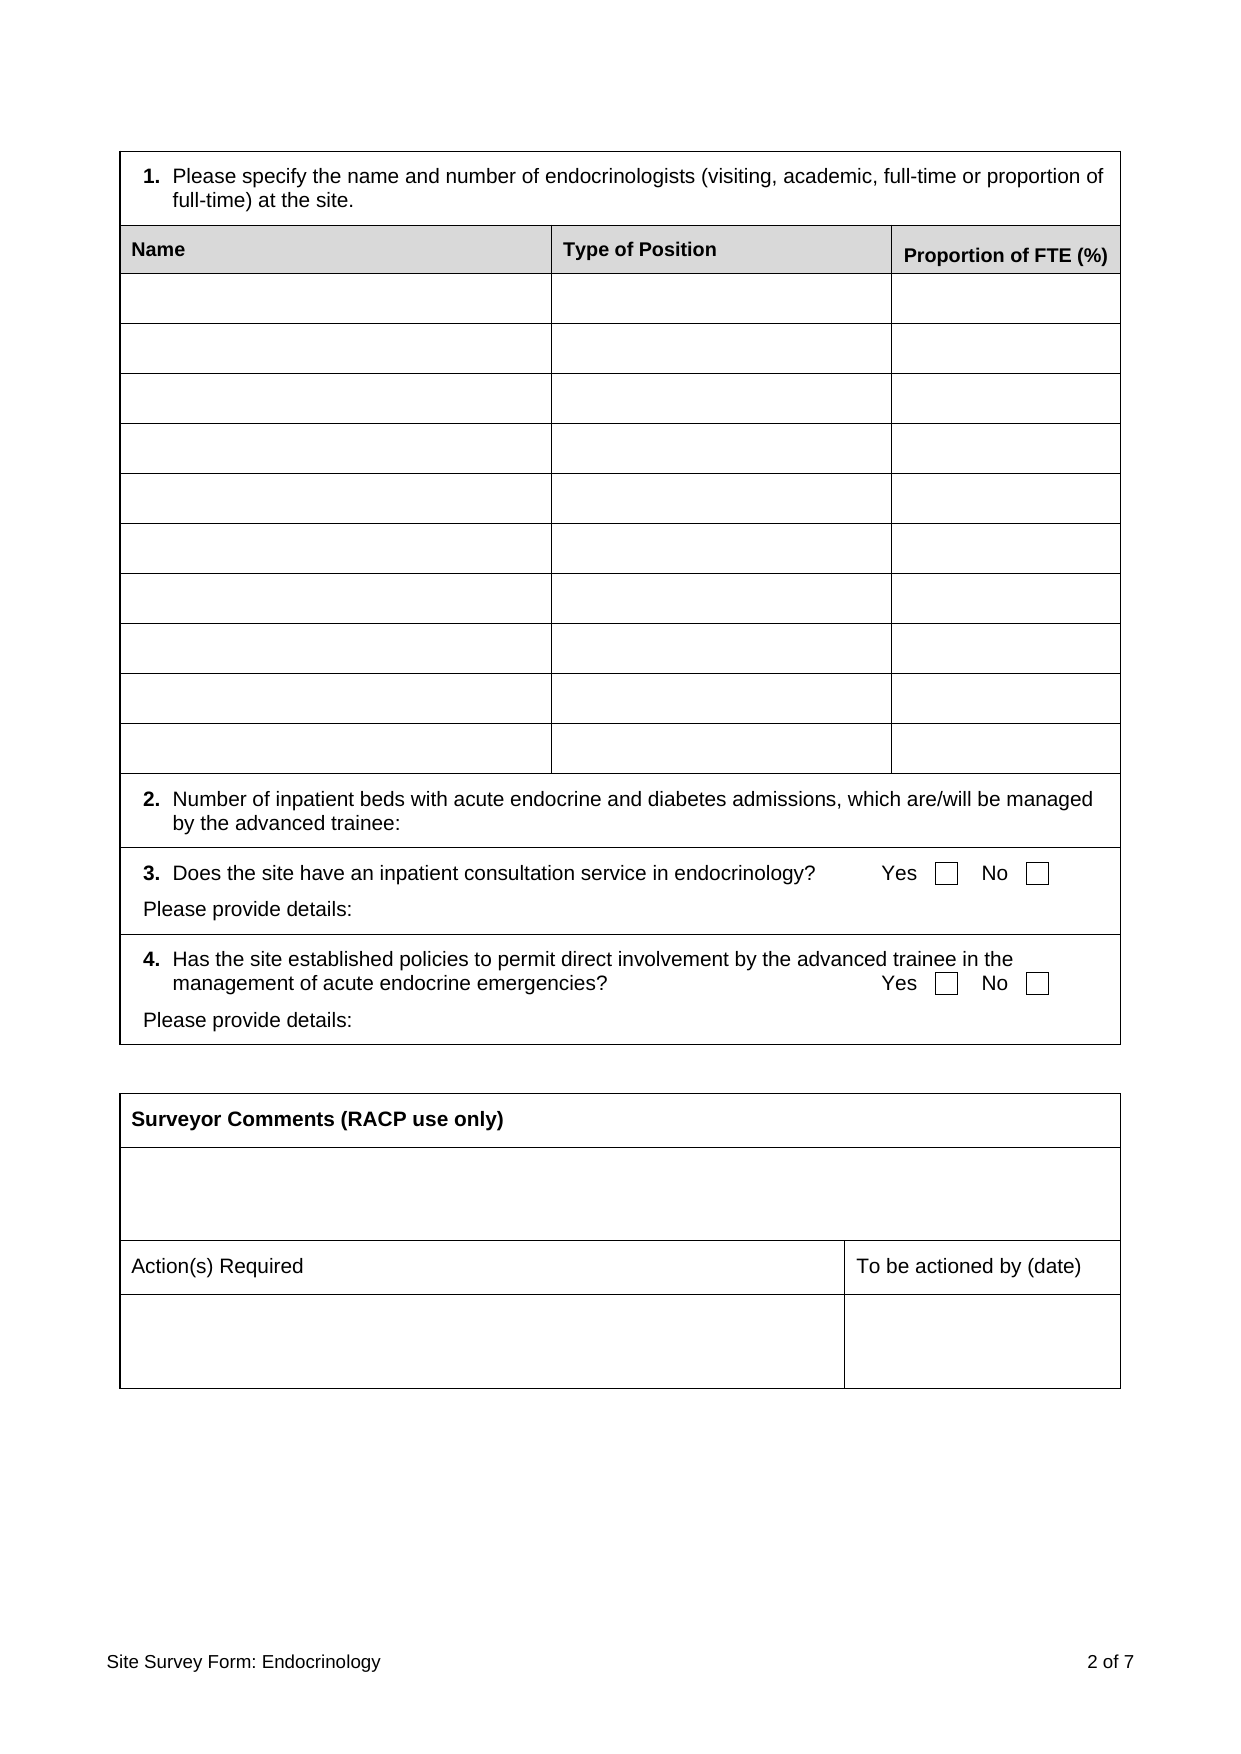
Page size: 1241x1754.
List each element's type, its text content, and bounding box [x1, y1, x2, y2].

table_cell [892, 524, 1120, 573]
table_cell [552, 324, 891, 373]
table_cell [552, 374, 891, 423]
table_cell [892, 324, 1120, 373]
table_cell [552, 274, 891, 323]
table_cell [121, 624, 551, 673]
table_cell [892, 674, 1120, 723]
table_cell [552, 574, 891, 623]
table_cell [552, 624, 891, 673]
table_cell Type of Position [552, 226, 891, 273]
table_header Please specify the name and number of endocrinologists (visiting, academic, full-time or proportion of full-time) at the site. [121, 152, 1120, 224]
table_cell [892, 274, 1120, 323]
table_cell To be actioned by (date) [845, 1241, 1120, 1294]
table_cell [552, 524, 891, 573]
table_cell [552, 674, 891, 723]
table_cell [892, 474, 1120, 523]
table_cell [892, 624, 1120, 673]
table_cell [892, 424, 1120, 473]
table_cell [552, 724, 891, 773]
table_cell [552, 474, 891, 523]
table_cell [121, 274, 551, 323]
table_header Surveyor Comments (RACP use only) [121, 1094, 1120, 1147]
table_cell [121, 324, 551, 373]
table_cell [892, 724, 1120, 773]
table_cell [892, 574, 1120, 623]
table_cell Has the site established policies to permit direct involvement by the advanced trainee in the management of acute endocrine emergencies? Yes No Please provide details: [121, 935, 1120, 1044]
table_cell Does the site have an inpatient consultation service in endocrinology? Yes No Please provide details: [121, 848, 1120, 934]
table_cell Action(s) Required [121, 1241, 844, 1294]
table_cell Name [121, 226, 551, 273]
table_cell Number of inpatient beds with acute endocrine and diabetes admissions, which are/will be managed by the advanced trainee: [121, 774, 1120, 847]
table_cell [892, 374, 1120, 423]
table_cell [121, 374, 551, 423]
table_cell [121, 1148, 1120, 1240]
table_cell [121, 474, 551, 523]
table_cell [121, 1295, 844, 1388]
table_cell [121, 524, 551, 573]
table_cell [121, 724, 551, 773]
table_cell [121, 574, 551, 623]
table_cell [552, 424, 891, 473]
table_cell [845, 1295, 1120, 1388]
table_cell [121, 674, 551, 723]
table_cell [121, 424, 551, 473]
table_cell Proportion of FTE (%) [892, 226, 1120, 273]
